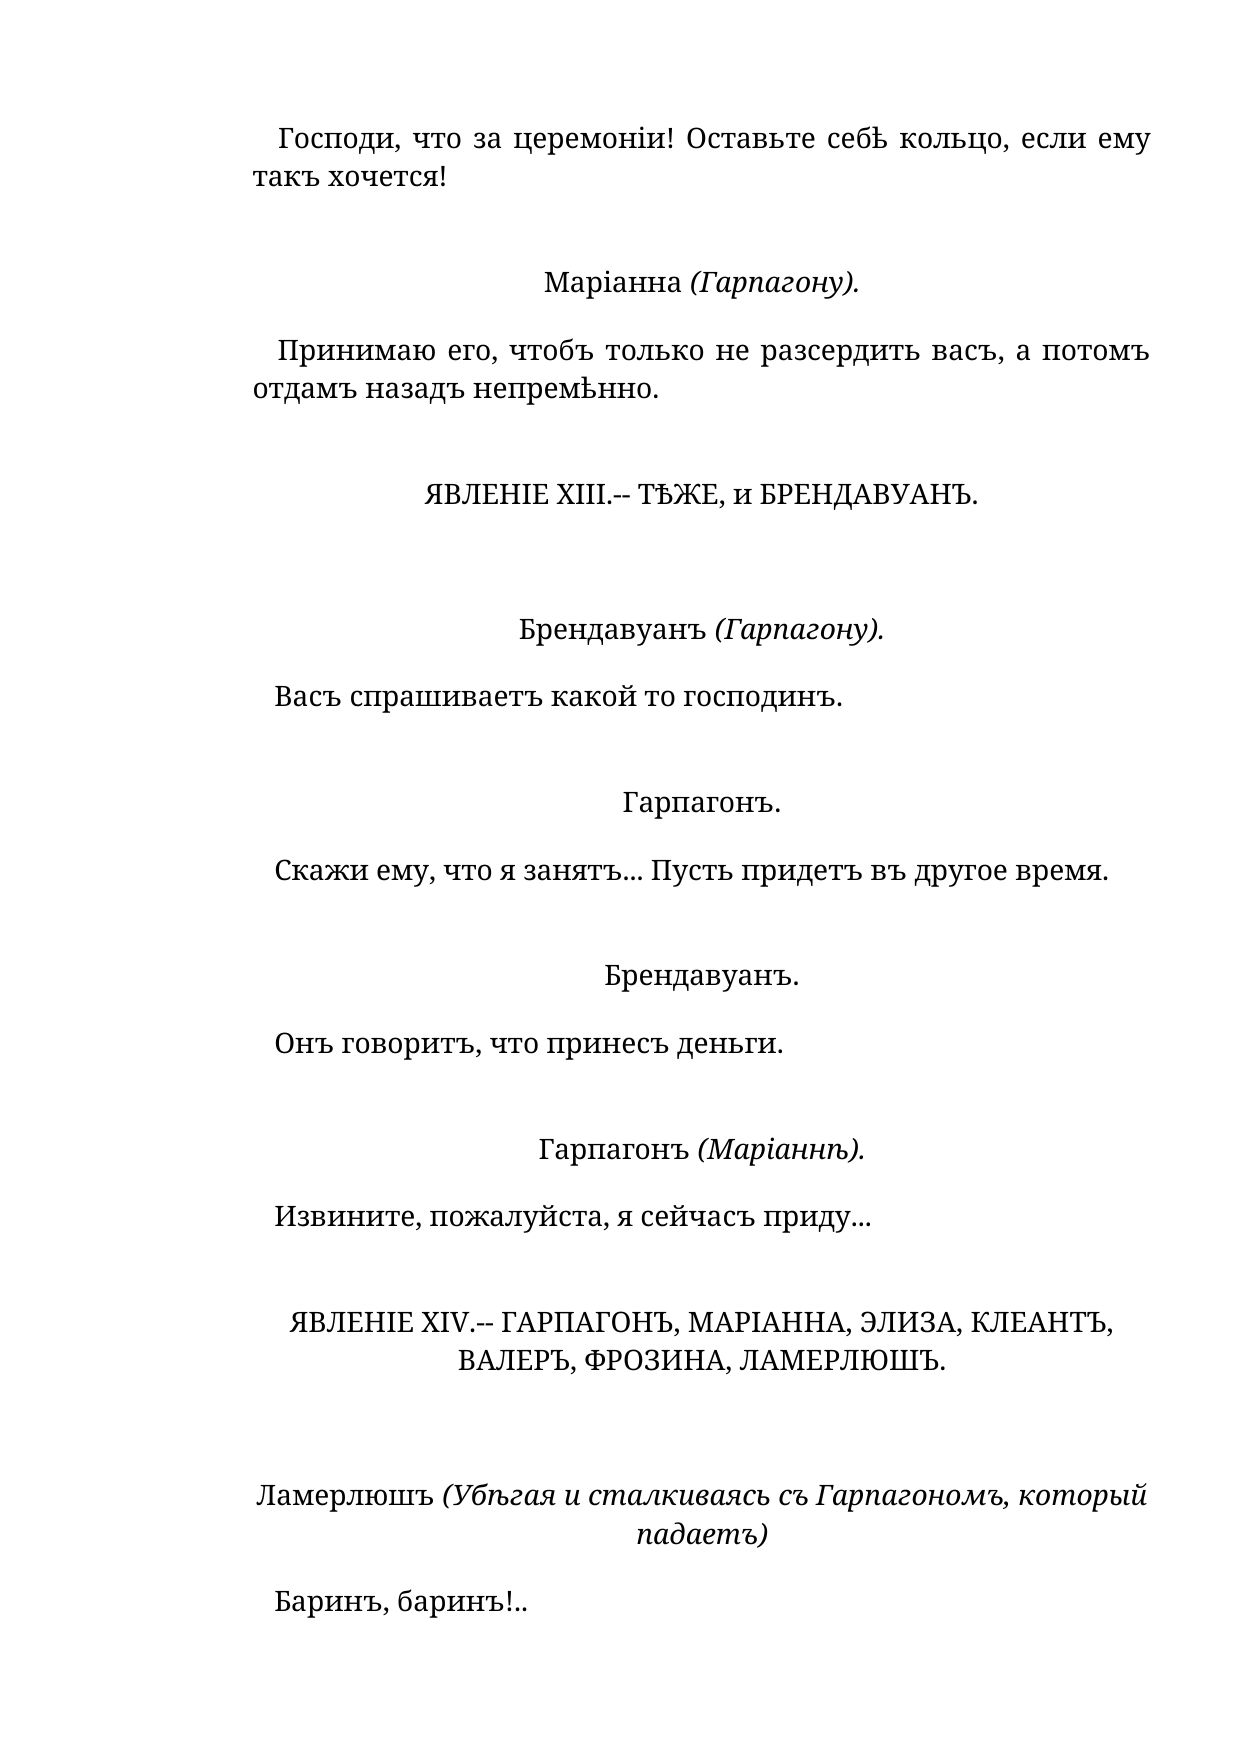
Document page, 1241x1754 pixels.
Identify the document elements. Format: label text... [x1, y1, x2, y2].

text Извините, пожалуйста, я сейчасъ приду... [252, 1196, 1152, 1235]
text Брендавуанъ (Гарпагону). [252, 609, 1152, 647]
text Гарпагонъ (Маріаннѣ). [252, 1129, 1152, 1167]
text Господи, что за церемоніи! Оставьте себѣ кольцо, если ему такъ хочется! [252, 118, 1152, 195]
text Принимаю его, чтобъ только не разсердить васъ, а потомъ отдамъ назадъ непремѣнно. [252, 330, 1152, 406]
text ЯВЛЕНІЕ XIII.-- ТѢЖЕ, и БРЕНДАВУАНЪ. [252, 474, 1152, 512]
text Ламерлюшъ (Убѣгая и сталкиваясь съ Гарпагономъ, который падаетъ) [252, 1476, 1152, 1552]
text ЯВЛЕНІЕ XIV.-- ГАРПАГОНЪ, МАРІАННА, ЭЛИЗА, КЛЕАНТЪ, ВАЛЕРЪ, ФРОЗИНА, ЛАМЕРЛЮШЪ. [252, 1302, 1152, 1379]
text Онъ говоритъ, что принесъ деньги. [252, 1023, 1152, 1061]
text Скажи ему, что я занятъ... Пусть придетъ въ другое время. [252, 850, 1152, 888]
text Васъ спрашиваетъ какой то господинъ. [252, 676, 1152, 715]
text Маріанна (Гарпагону). [252, 262, 1152, 301]
text Брендавуанъ. [252, 956, 1152, 994]
text Гарпагонъ. [252, 782, 1152, 821]
text Баринъ, баринъ!.. [252, 1581, 1152, 1620]
